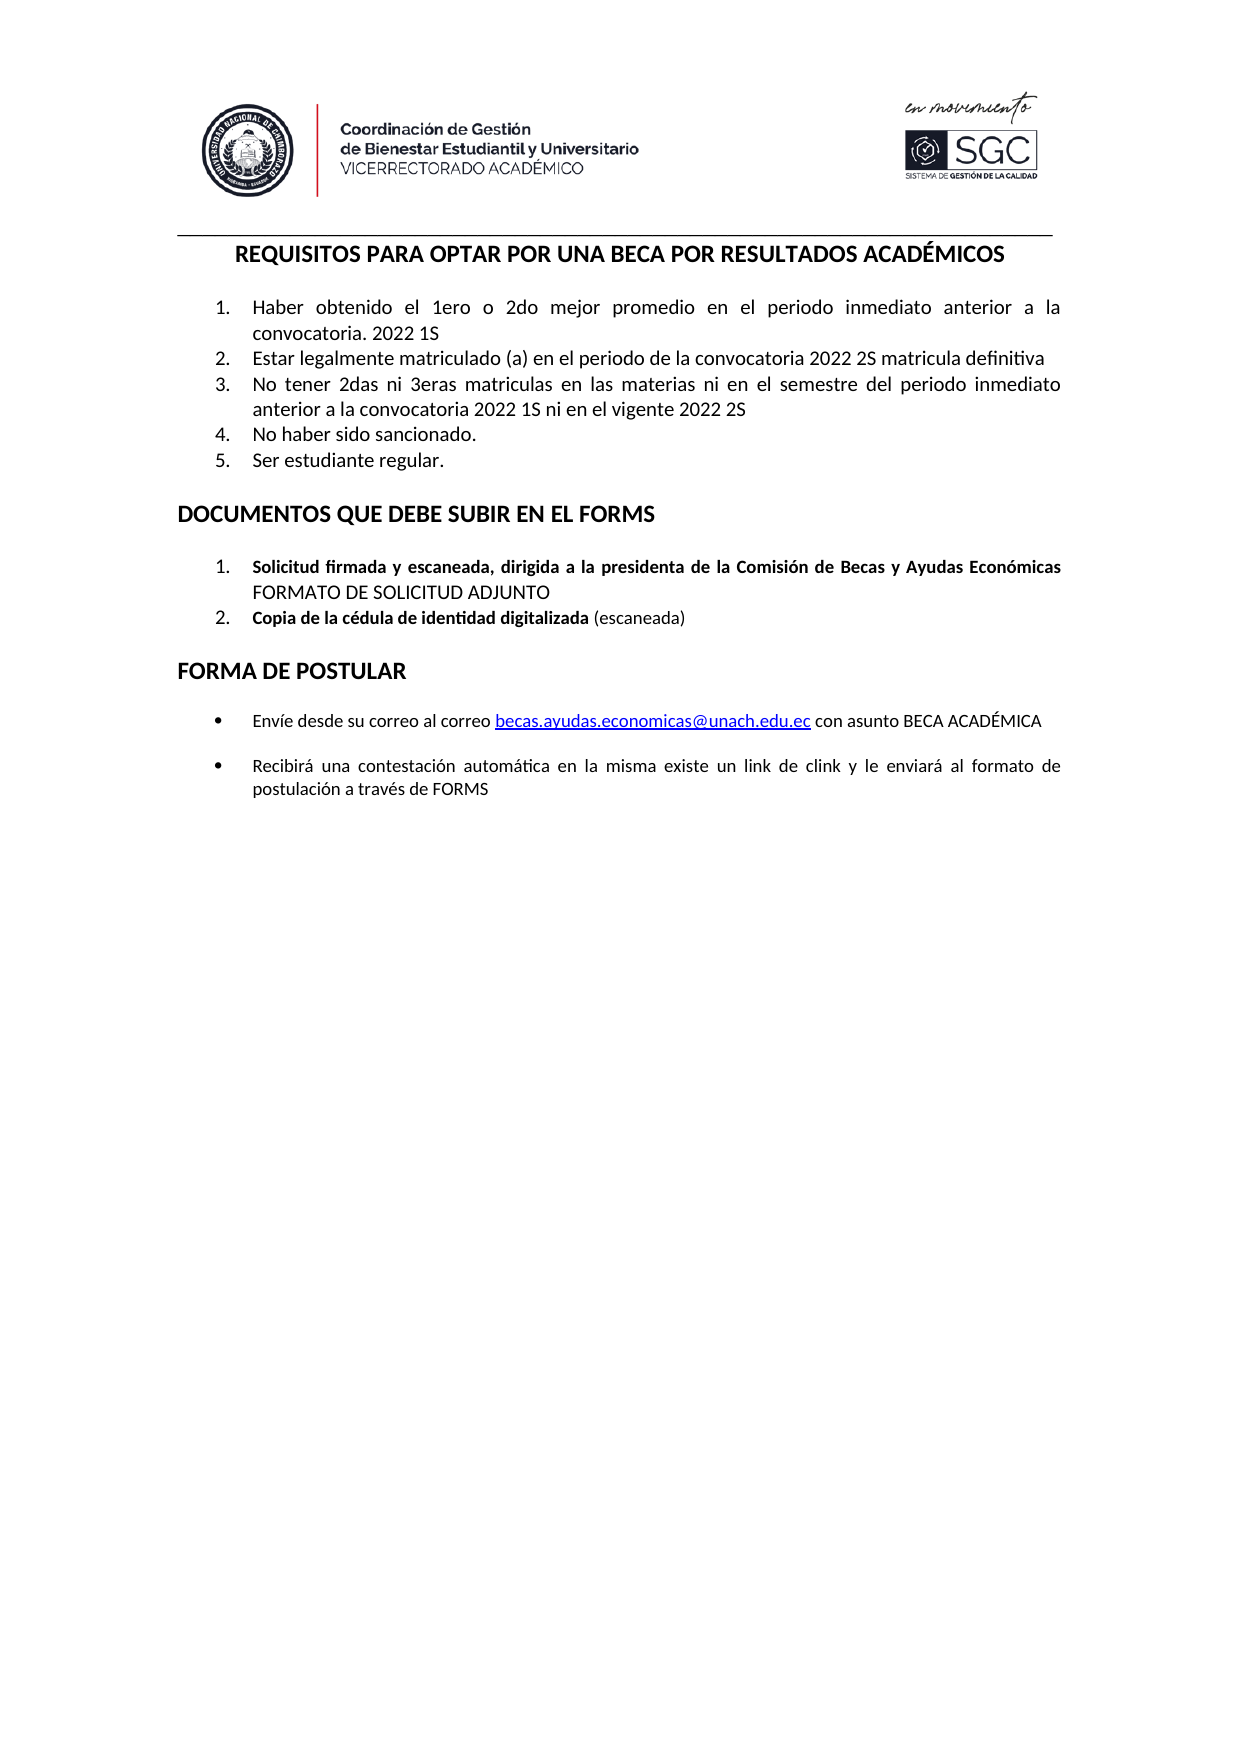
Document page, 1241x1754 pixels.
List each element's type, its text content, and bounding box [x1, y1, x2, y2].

list Estar legalmente matriculado (a) en el periodo de la convocatoria 2022 2S matricula definitiva [215, 345, 1063, 371]
list Recibirá una contestación automática en la misma existe un link de clink y le enviará al formato de postulación a través de FORMS [215, 755, 1063, 801]
list No haber sido sancionado. [215, 422, 1063, 447]
picture [177, 73, 1063, 210]
list Envíe desde su correo al correo becas.ayudas.economicas@unach.edu.ec con asunto BECA ACADÉMICA [215, 709, 1063, 732]
list Ser estudiante regular. [215, 447, 1063, 472]
text DOCUMENTOS QUE DEBE SUBIR EN EL FORMS [177, 498, 1063, 528]
text REQUISITOS PARA OPTAR POR UNA BECA POR RESULTADOS ACADÉMICOS [177, 238, 1063, 269]
list Copia de la cédula de identidad digitalizada (escaneada) [215, 604, 1063, 630]
list Solicitud firmada y escaneada, dirigida a la presidenta de la Comisión de Becas y Ayudas Económicas FORMATO DE SOLICITUD ADJUNTO [215, 554, 1063, 604]
list Haber obtenido el 1ero o 2do mejor promedio en el periodo inmediato anterior a la convocatoria. 2022 1S [215, 294, 1063, 345]
text FORMA DE POSTULAR [177, 655, 1063, 686]
list No tener 2das ni 3eras matriculas en las materias ni en el semestre del periodo inmediato anterior a la convocatoria 2022 1S ni en el vigente 2022 2S [215, 371, 1063, 422]
